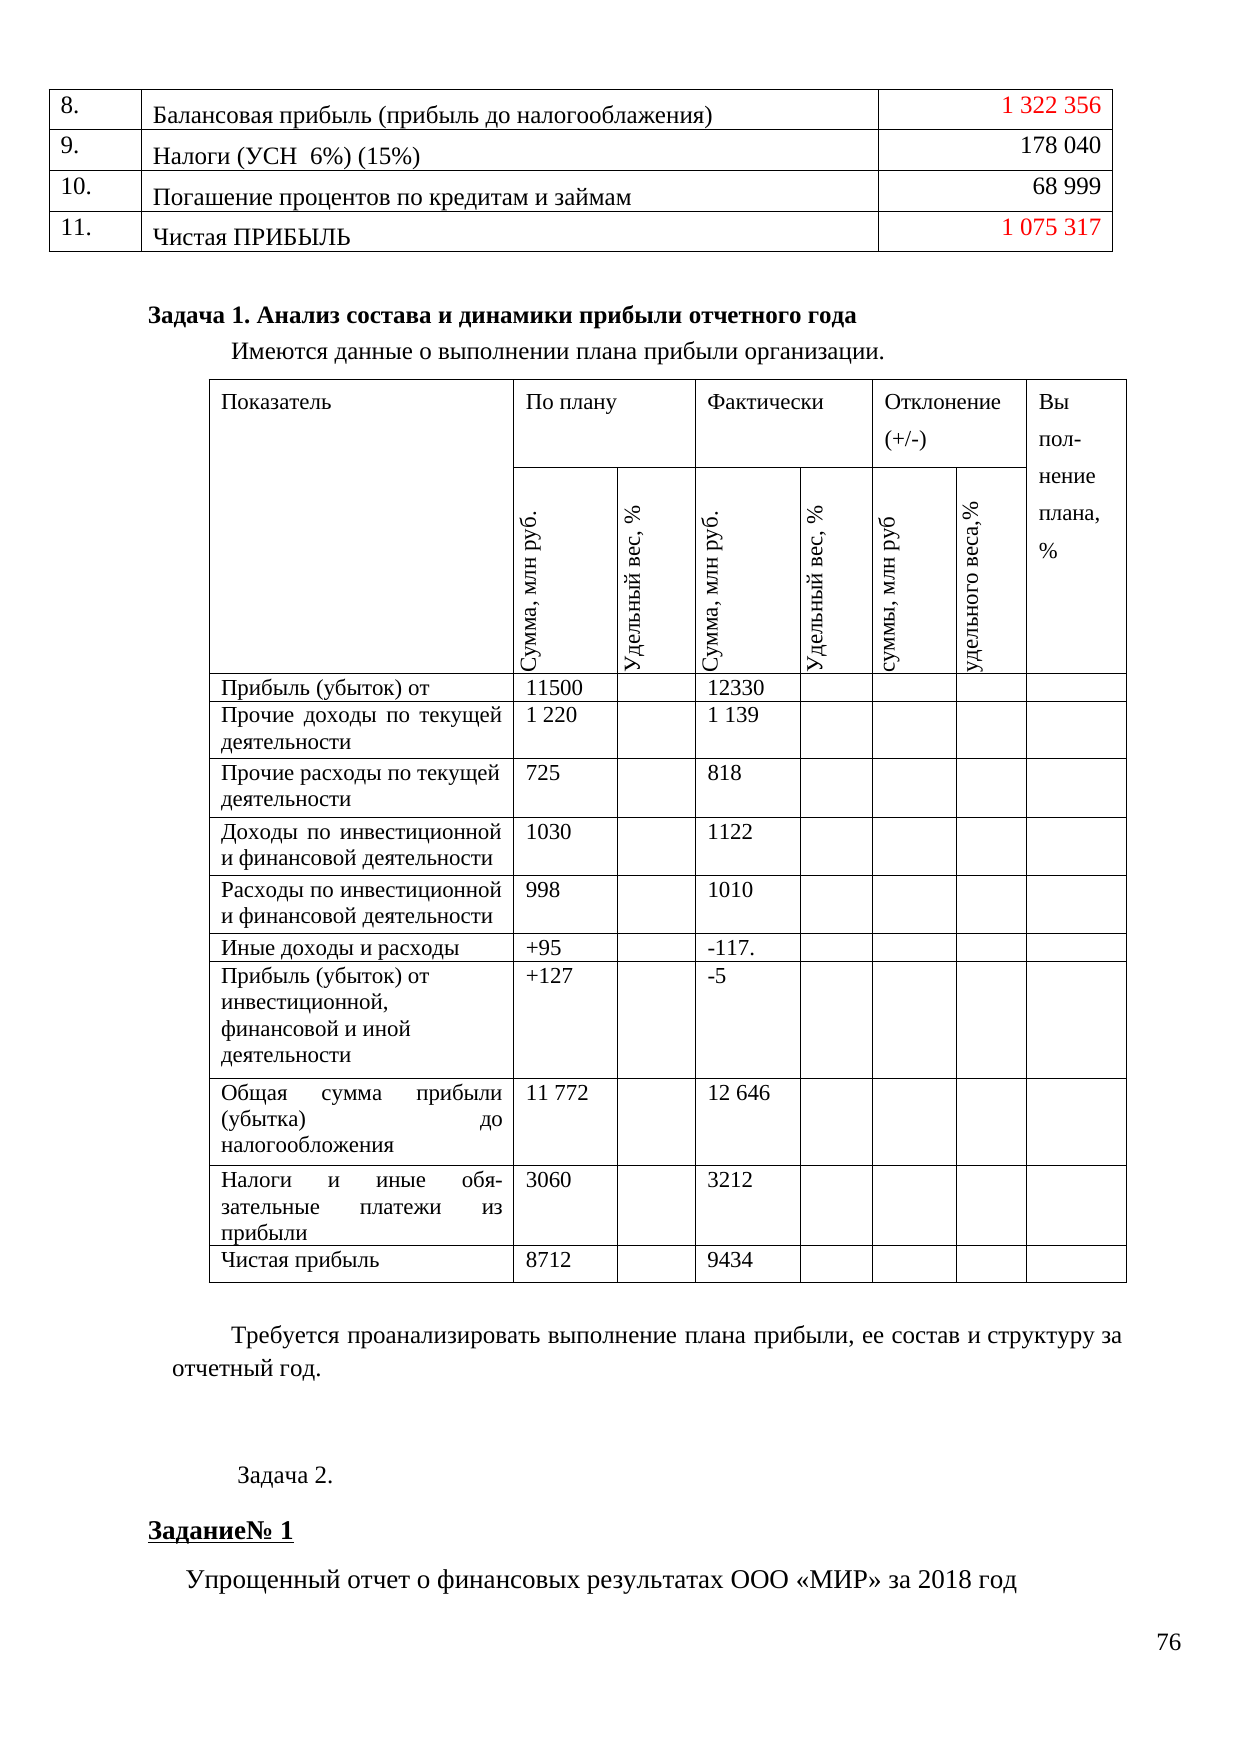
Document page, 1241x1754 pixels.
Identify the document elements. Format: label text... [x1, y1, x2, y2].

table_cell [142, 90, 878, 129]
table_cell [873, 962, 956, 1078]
text Задача 2. [172, 1461, 1181, 1489]
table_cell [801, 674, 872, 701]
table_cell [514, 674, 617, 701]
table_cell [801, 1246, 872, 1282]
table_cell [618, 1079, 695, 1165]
text Требуется проанализировать выполнение плана прибыли, ее состав и структуру за отчетный год. [172, 1320, 1181, 1382]
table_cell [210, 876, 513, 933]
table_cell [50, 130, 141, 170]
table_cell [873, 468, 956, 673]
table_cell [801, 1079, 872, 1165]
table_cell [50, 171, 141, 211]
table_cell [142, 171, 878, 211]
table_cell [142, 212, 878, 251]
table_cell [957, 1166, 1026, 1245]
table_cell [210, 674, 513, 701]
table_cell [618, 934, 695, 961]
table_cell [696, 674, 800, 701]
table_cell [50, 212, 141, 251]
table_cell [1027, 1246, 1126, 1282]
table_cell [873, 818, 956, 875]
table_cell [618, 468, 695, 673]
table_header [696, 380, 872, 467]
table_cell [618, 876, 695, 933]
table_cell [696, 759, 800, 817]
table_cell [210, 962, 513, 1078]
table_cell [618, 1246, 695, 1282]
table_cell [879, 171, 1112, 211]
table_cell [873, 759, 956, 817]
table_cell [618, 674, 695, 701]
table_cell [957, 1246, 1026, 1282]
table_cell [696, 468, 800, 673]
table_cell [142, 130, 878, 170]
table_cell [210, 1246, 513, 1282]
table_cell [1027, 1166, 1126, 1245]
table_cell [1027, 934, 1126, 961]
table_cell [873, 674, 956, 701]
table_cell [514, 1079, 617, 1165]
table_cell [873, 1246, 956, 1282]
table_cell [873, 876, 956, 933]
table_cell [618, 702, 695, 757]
subtitle Задача 1. Анализ состава и динамики прибыли отчетного года [148, 300, 1181, 329]
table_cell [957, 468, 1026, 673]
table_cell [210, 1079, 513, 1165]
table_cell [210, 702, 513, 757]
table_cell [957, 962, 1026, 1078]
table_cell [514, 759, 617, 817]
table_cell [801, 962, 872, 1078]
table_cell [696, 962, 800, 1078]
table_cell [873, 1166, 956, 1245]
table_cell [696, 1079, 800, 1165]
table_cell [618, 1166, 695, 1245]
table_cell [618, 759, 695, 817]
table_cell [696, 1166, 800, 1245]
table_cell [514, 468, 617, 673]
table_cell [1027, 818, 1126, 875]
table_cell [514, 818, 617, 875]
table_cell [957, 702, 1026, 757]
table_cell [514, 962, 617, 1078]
text Задание№ 1 [148, 1514, 1181, 1546]
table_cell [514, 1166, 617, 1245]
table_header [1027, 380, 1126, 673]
text Имеются данные о выполнении плана прибыли организации. [231, 333, 1181, 366]
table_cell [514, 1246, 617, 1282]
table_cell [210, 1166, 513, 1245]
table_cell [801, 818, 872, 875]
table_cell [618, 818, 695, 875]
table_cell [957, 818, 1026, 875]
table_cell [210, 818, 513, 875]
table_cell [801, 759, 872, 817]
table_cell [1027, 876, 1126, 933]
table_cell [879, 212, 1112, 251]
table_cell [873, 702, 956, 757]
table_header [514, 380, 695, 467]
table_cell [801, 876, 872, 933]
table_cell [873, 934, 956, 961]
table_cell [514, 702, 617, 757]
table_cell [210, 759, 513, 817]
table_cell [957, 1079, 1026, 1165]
text Упрощенный отчет о финансовых результатах ООО «МИР» за 2018 год [185, 1563, 1181, 1594]
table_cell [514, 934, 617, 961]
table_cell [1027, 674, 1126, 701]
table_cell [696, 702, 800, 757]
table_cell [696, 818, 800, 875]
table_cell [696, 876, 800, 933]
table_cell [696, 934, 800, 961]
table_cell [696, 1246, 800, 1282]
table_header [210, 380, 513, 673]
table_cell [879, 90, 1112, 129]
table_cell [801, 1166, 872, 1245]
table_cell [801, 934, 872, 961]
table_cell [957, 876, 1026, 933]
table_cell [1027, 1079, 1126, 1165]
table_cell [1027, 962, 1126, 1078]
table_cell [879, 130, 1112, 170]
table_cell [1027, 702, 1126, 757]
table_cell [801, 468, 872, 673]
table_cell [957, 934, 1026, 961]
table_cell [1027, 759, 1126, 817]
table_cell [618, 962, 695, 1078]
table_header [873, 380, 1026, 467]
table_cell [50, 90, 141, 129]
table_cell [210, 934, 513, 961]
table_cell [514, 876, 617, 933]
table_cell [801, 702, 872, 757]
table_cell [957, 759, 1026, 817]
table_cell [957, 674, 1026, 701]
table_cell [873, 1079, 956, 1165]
